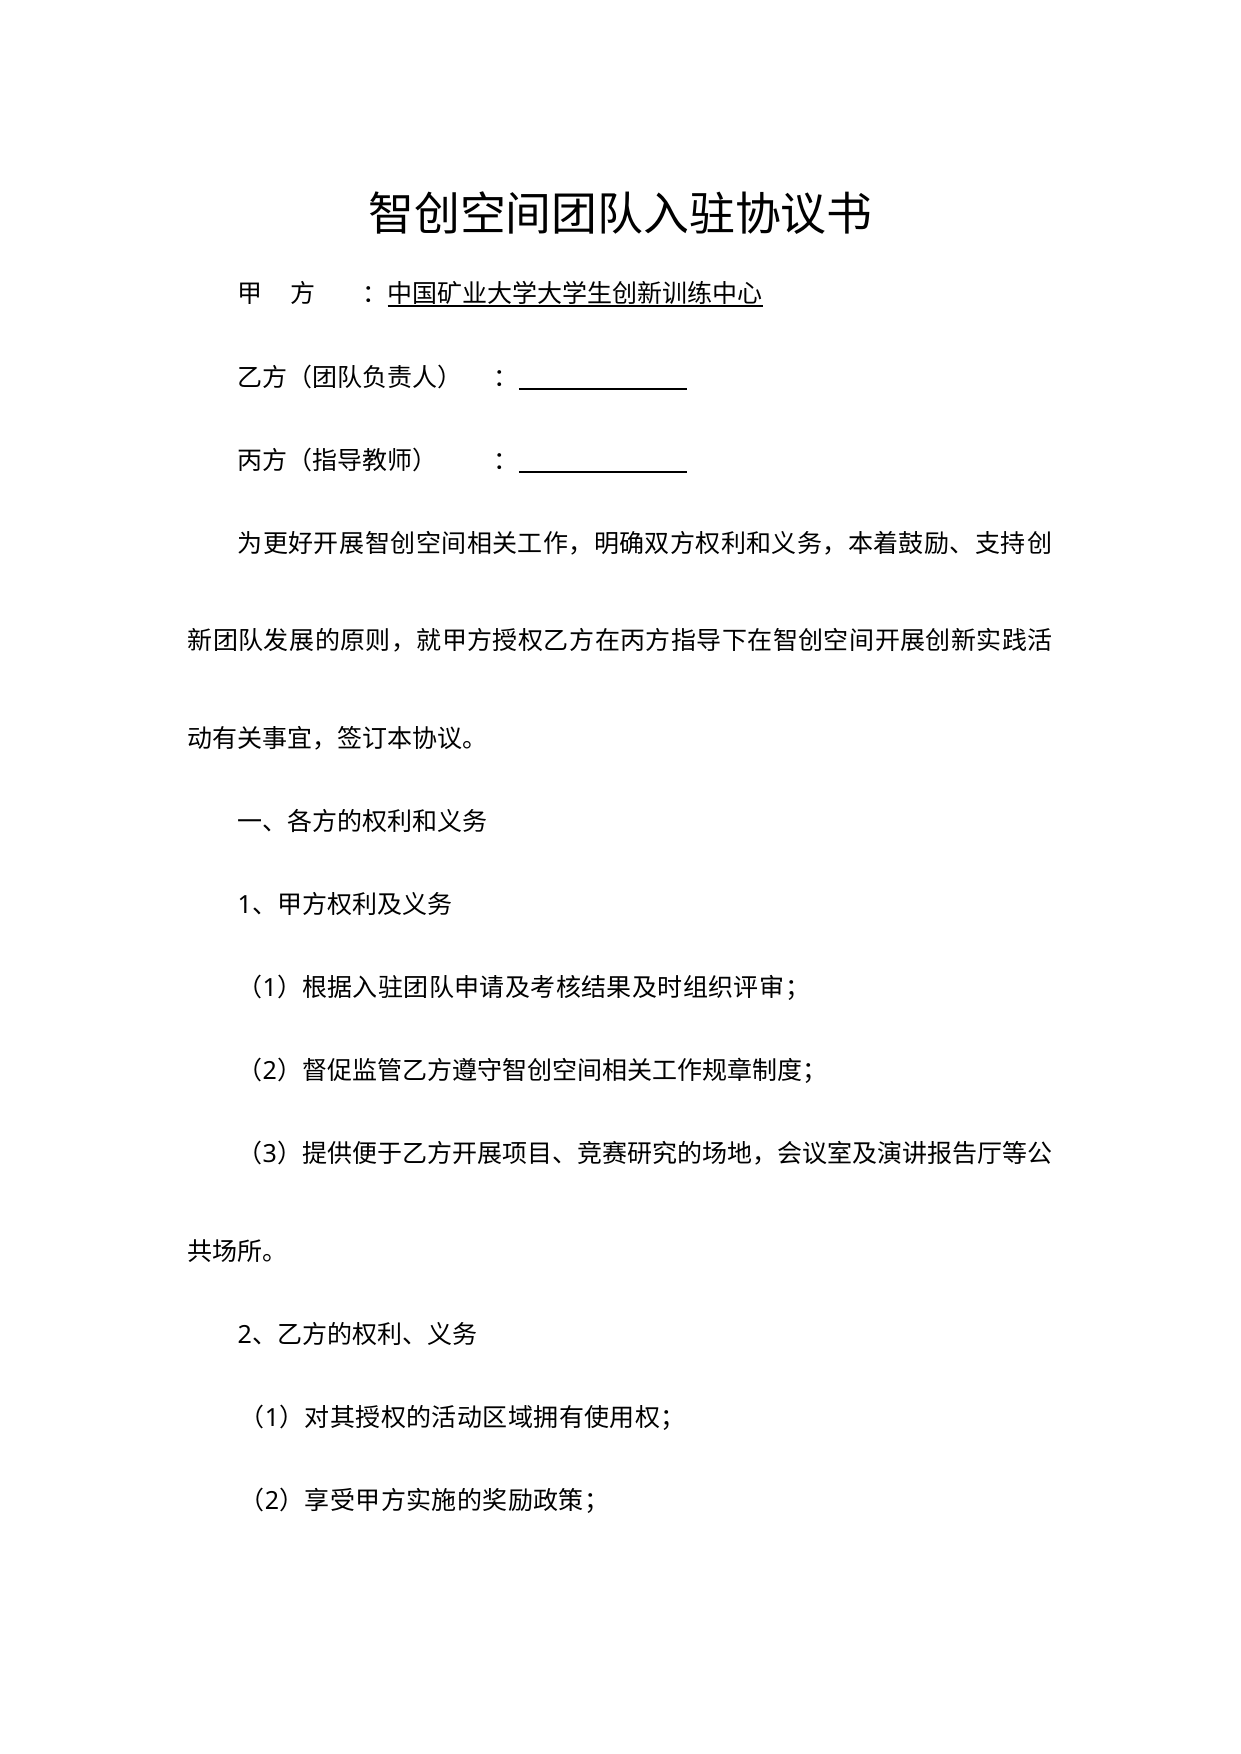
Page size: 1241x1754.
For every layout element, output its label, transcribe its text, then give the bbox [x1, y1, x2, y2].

text 1、甲方权利及义务 [187, 870, 1053, 935]
text （2）督促监管乙方遵守智创空间相关工作规章制度； [187, 1036, 1053, 1101]
text 一、各方的权利和义务 [187, 787, 1053, 852]
text 智创空间团队入驻协议书 [187, 162, 1053, 259]
text 甲 方 ：中国矿业大学大学生创新训练中心 [187, 259, 1053, 324]
text （1）对其授权的活动区域拥有使用权； [187, 1383, 1053, 1448]
text 丙方（指导教师） ： [187, 426, 1053, 491]
text （3）提供便于乙方开展项目、竞赛研究的场地，会议室及演讲报告厅等公共场所。 [187, 1119, 1053, 1282]
text 2、乙方的权利、义务 [187, 1300, 1053, 1365]
text 乙方（团队负责人） ： [187, 343, 1053, 408]
text （1）根据入驻团队申请及考核结果及时组织评审； [187, 953, 1053, 1018]
text （2）享受甲方实施的奖励政策； [187, 1466, 1053, 1531]
text 为更好开展智创空间相关工作，明确双方权利和义务，本着鼓励、支持创新团队发展的原则，就甲方授权乙方在丙方指导下在智创空间开展创新实践活动有关事宜，签订本协议。 [187, 509, 1053, 769]
